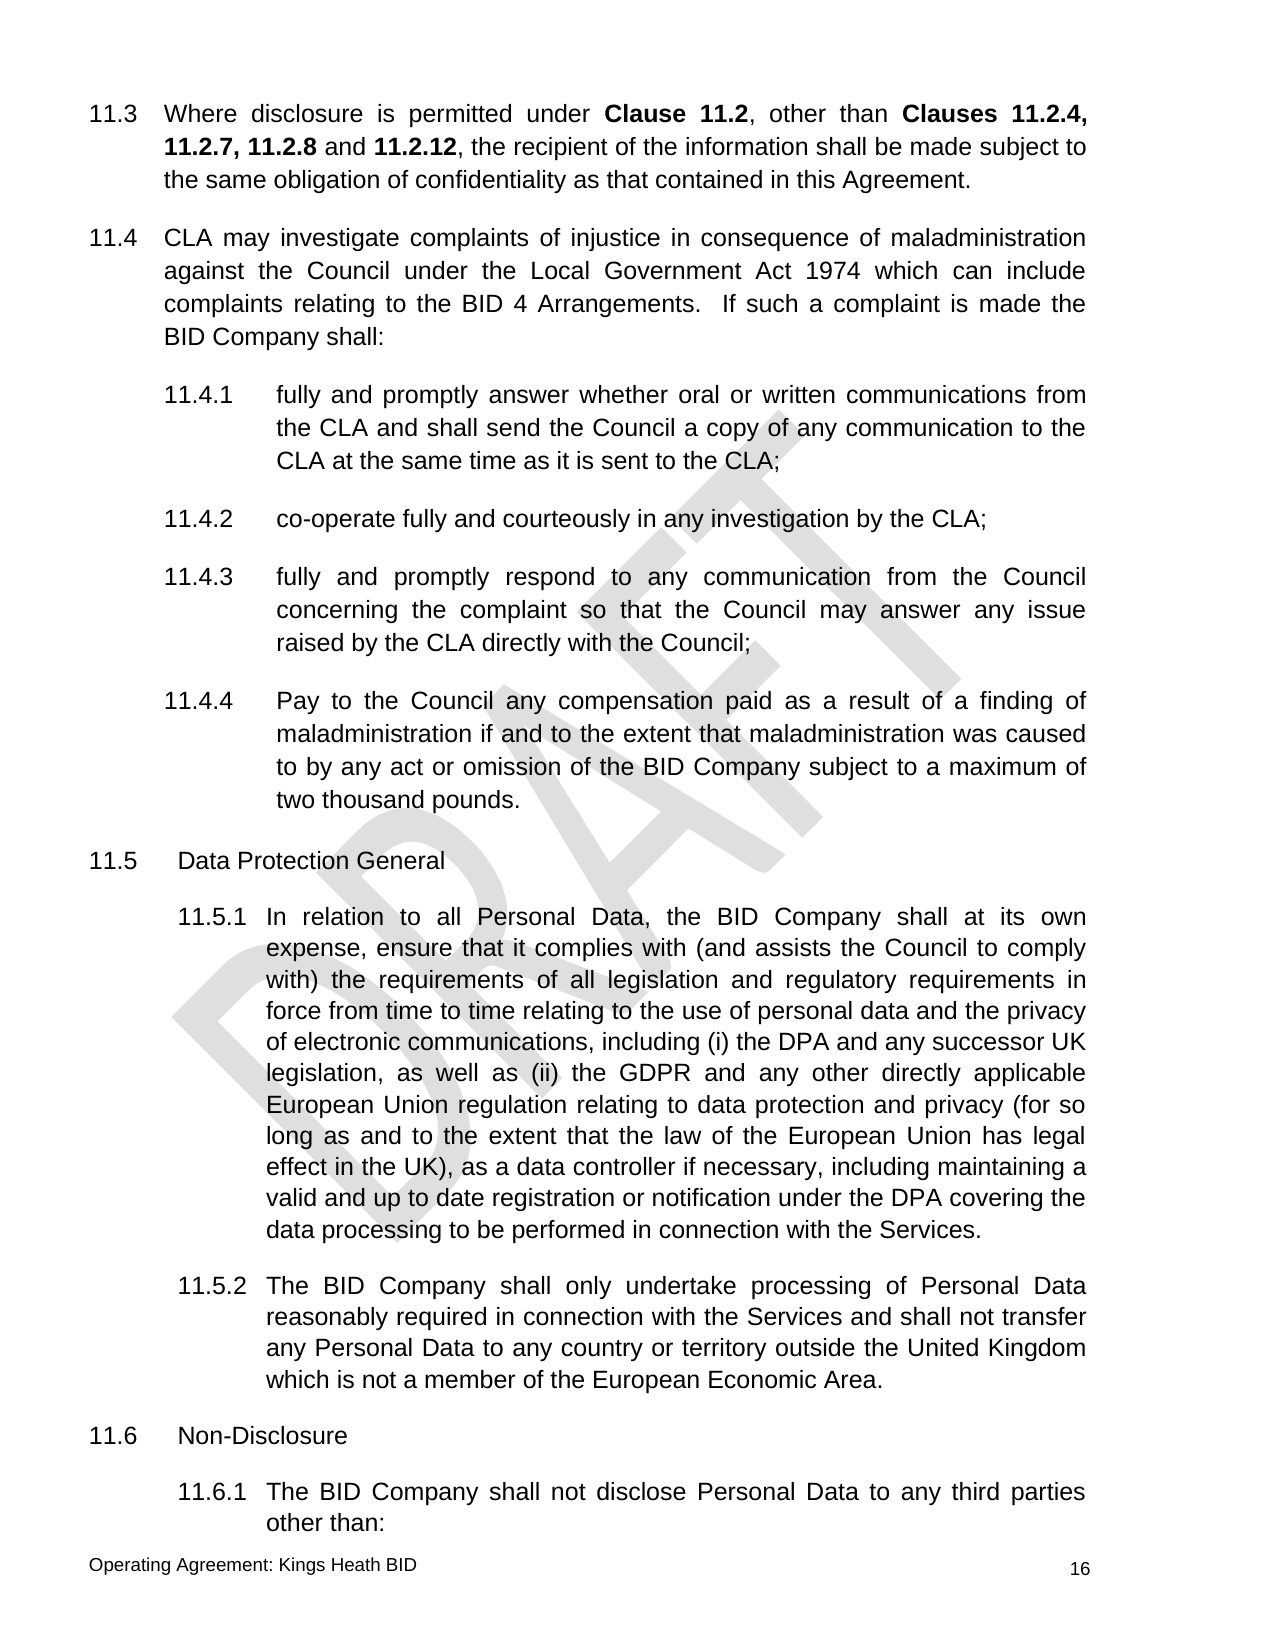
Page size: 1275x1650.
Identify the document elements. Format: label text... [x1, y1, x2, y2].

subtitle 11.4 CLA may investigate complaints of injustice in consequence of maladministration against the Council under the Local Government Act 1974 which can include complaints relating to the BID 4 Arrangements. If such a complaint is made the BID Company shall: [89, 223, 1088, 351]
subtitle 11.3 Where disclosure is permitted under Clause 11.2, other than Clauses 11.2.4, 11.2.7, 11.2.8 and 11.2.12, the recipient of the information shall be made subject to the same obligation of confidentiality as that contained in this Agreement. [89, 99, 1088, 194]
subtitle 11.4.4 Pay to the Council any compensation paid as a result of a finding of maladministration if and to the extent that maladministration was caused to by any act or omission of the BID Company subject to a maximum of two thousand pounds. [164, 686, 1088, 814]
subtitle 11.4.3 fully and promptly respond to any communication from the Council concerning the complaint so that the Council may answer any issue raised by the CLA directly with the Council; [164, 562, 1088, 657]
subtitle 11.5 Data Protection General [89, 843, 1088, 875]
subtitle 11.6 Non-Disclosure [89, 1418, 1088, 1450]
subtitle 11.4.1 fully and promptly answer whether oral or written communications from the CLA and shall send the Council a copy of any communication to the CLA at the same time as it is sent to the CLA; [164, 380, 1088, 475]
subtitle 11.5.1 In relation to all Personal Data, the BID Company shall at its own expense, ensure that it complies with (and assists the Council to comply with) the requirements of all legislation and regulatory requirements in force from time to time relating to the use of personal data and the privacy of electronic communications, including (i) the DPA and any successor UK legislation, as well as (ii) the GDPR and any other directly applicable European Union regulation relating to data protection and privacy (for so long as and to the extent that the law of the European Union has legal effect in the UK), as a data controller if necessary, including maintaining a valid and up to date registration or notification under the DPA covering the data processing to be performed in connection with the Services. [177, 900, 1088, 1243]
subtitle 11.4.2 co-operate fully and courteously in any investigation by the CLA; [164, 504, 1088, 533]
subtitle 11.6.1 The BID Company shall not disclose Personal Data to any third parties other than: [177, 1475, 1088, 1537]
subtitle 11.5.2 The BID Company shall only undertake processing of Personal Data reasonably required in connection with the Services and shall not transfer any Personal Data to any country or territory outside the United Kingdom which is not a member of the European Economic Area. [177, 1268, 1088, 1393]
